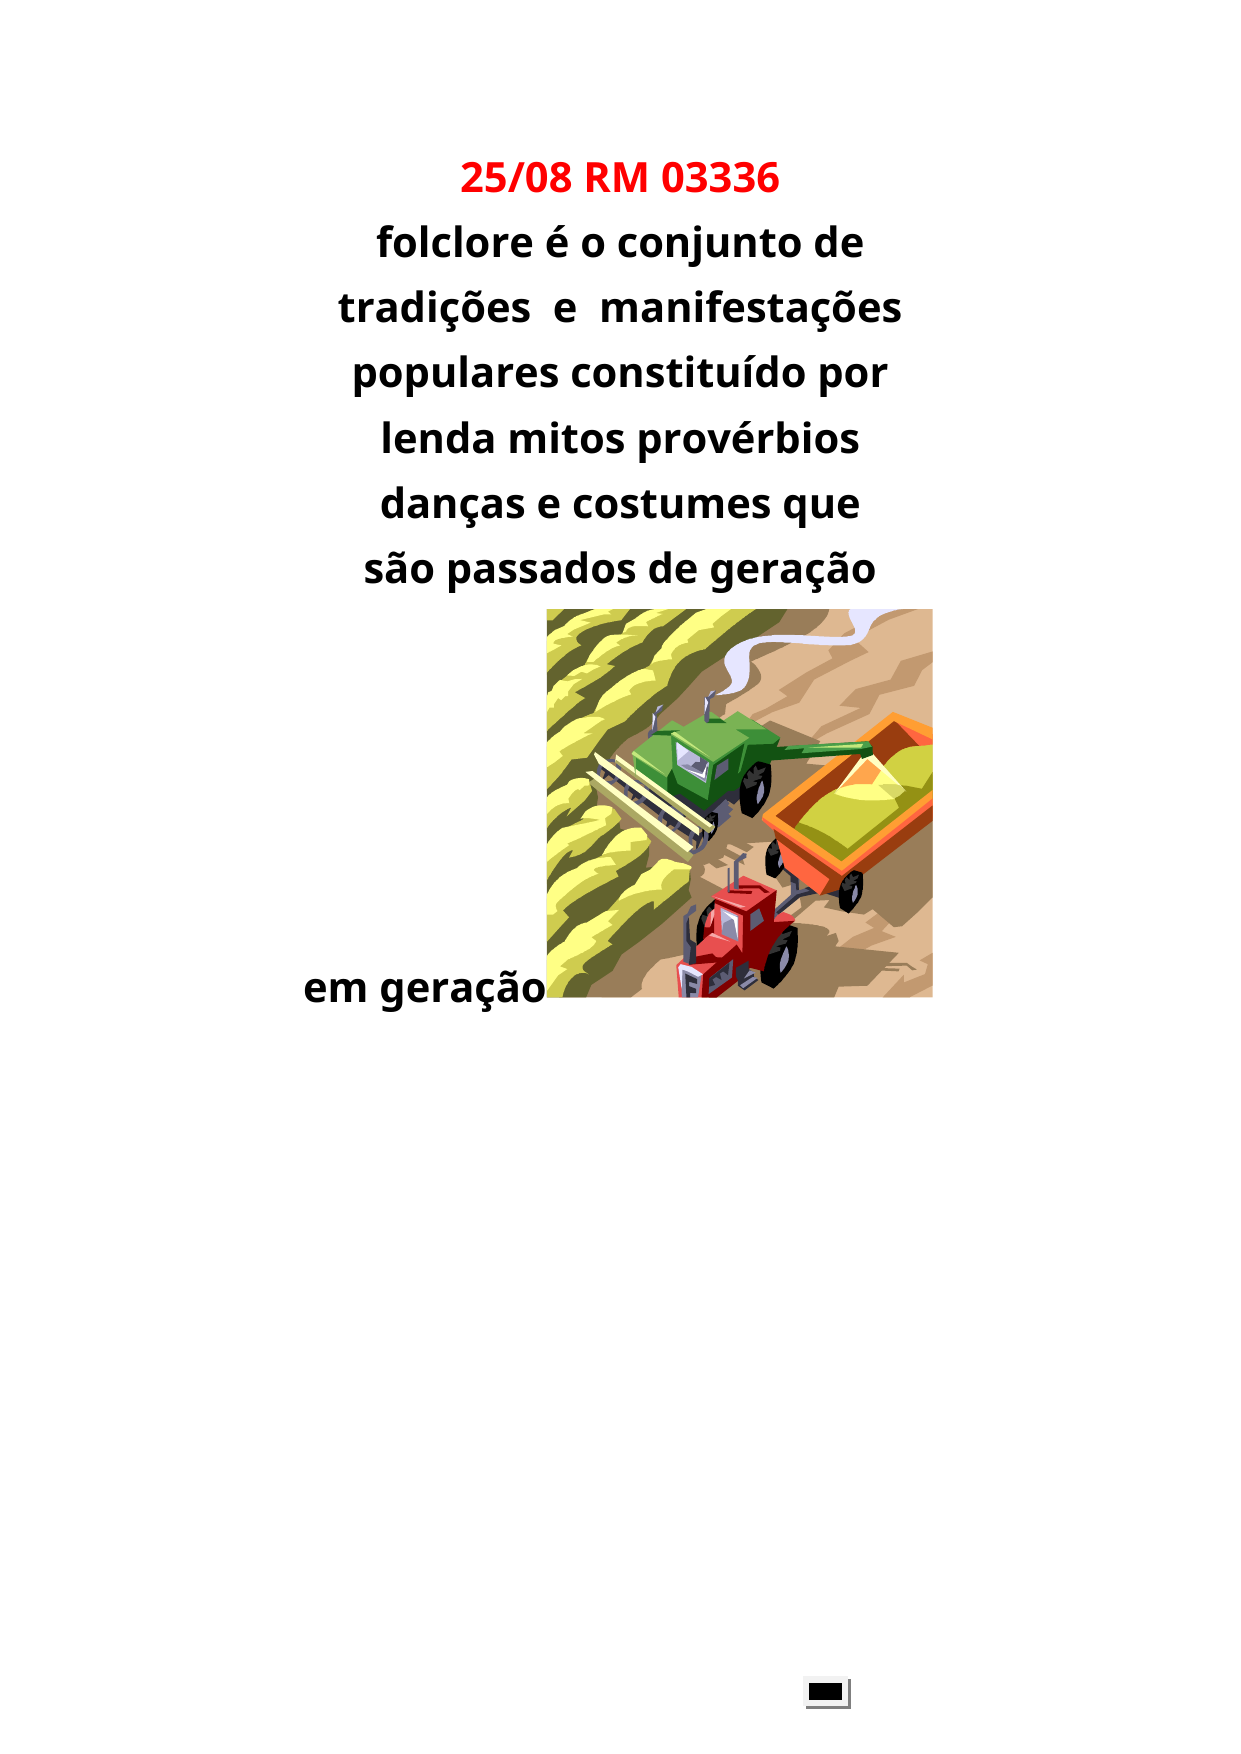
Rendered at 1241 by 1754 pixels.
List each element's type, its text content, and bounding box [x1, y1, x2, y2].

text lenda mitos provérbios [177, 408, 1063, 465]
text danças e costumes que [177, 474, 1063, 530]
text tradições e manifestações [177, 278, 1063, 335]
text em geração [177, 604, 1063, 1015]
text populares constituído por [177, 343, 1063, 400]
text folclore é o conjunto de [177, 213, 1063, 269]
text 25/08 RM 03336 [177, 148, 1063, 204]
text são passados de geração [177, 539, 1063, 596]
